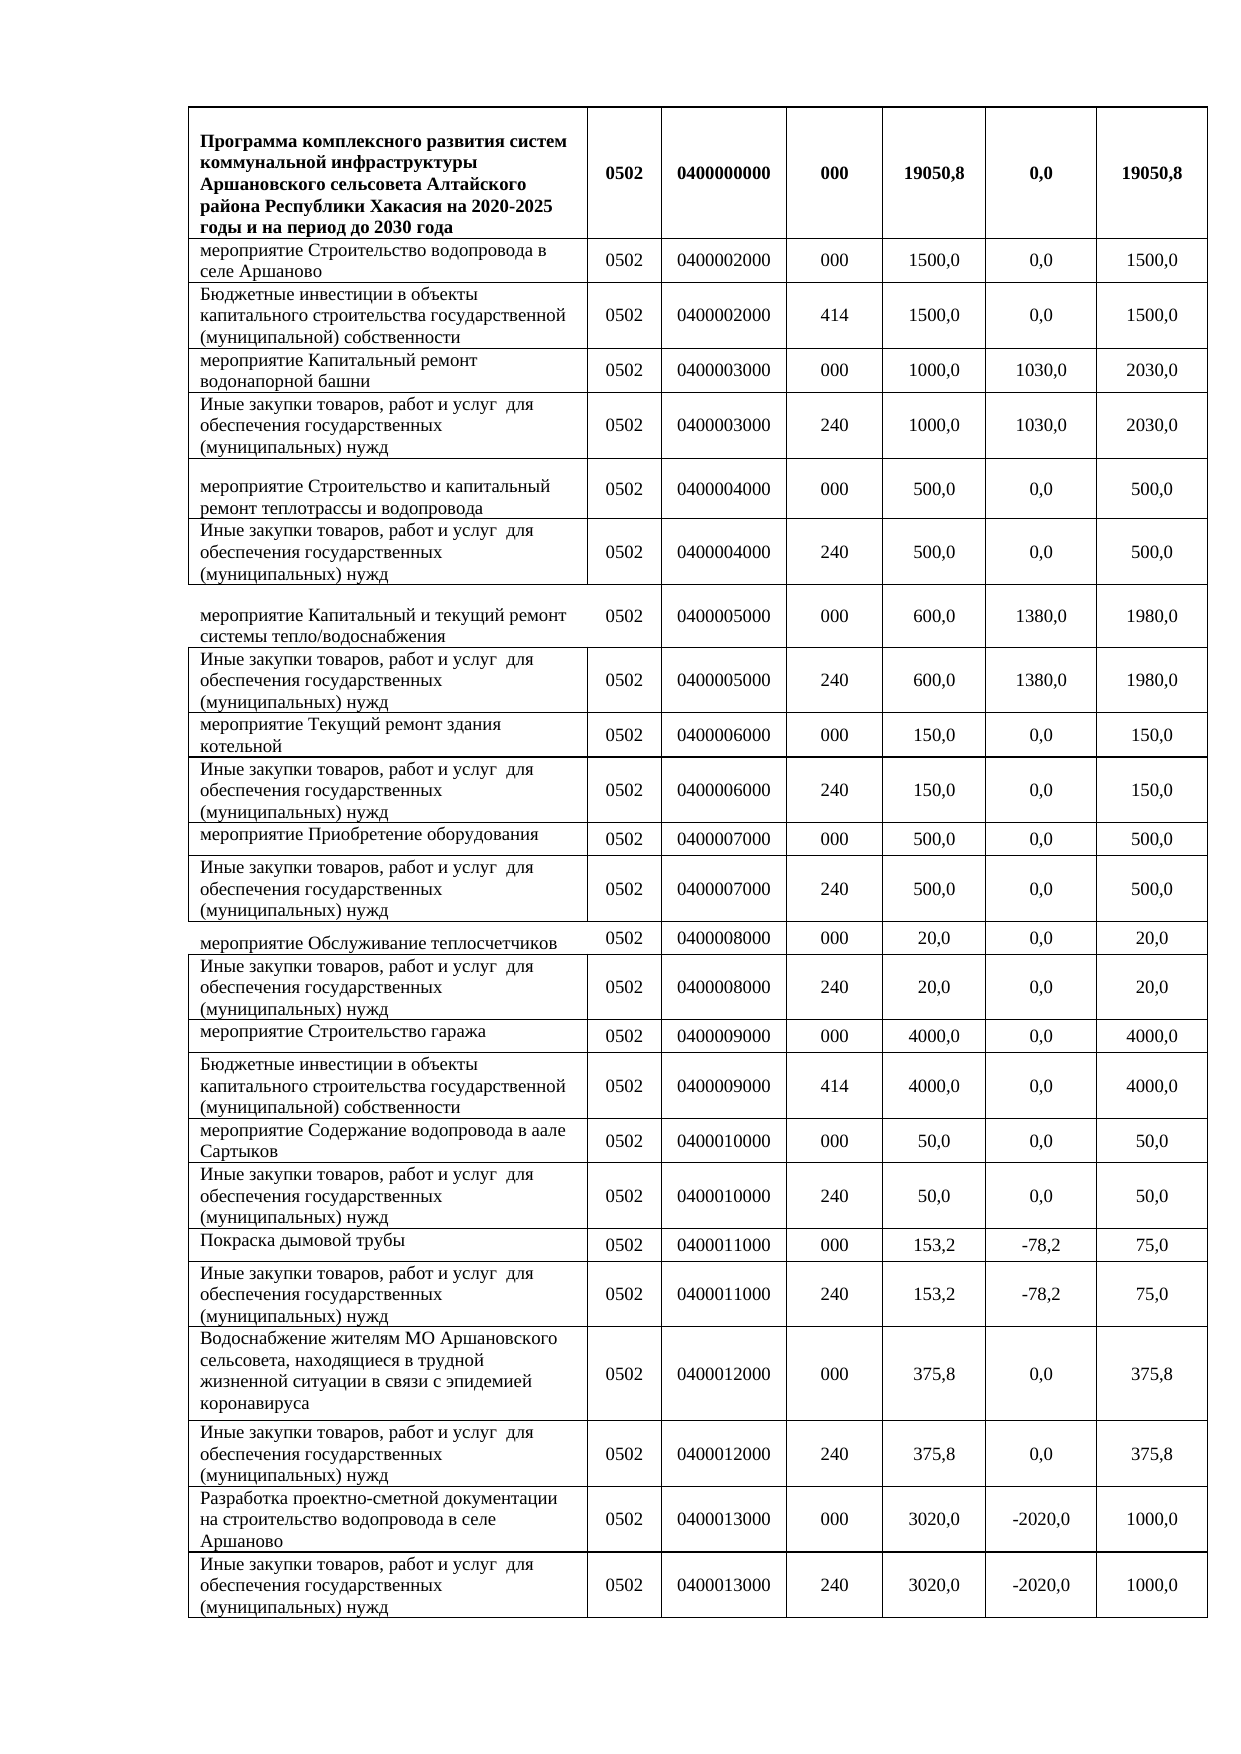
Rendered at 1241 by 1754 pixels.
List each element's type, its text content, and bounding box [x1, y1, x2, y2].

table_cell 0400000000 [662, 108, 786, 238]
table_cell 0502 [588, 758, 661, 822]
table_cell 0400006000 [662, 713, 786, 756]
table_cell 0,0 [986, 713, 1096, 756]
table_cell 1380,0 [986, 585, 1096, 647]
table_cell 000 [787, 1327, 882, 1420]
table_cell Иные закупки товаров, работ и услуг для обеспечения государственных (муниципальных) нужд [189, 1163, 587, 1228]
table_cell 0400008000 [662, 955, 786, 1019]
table_cell 000 [787, 1020, 882, 1052]
table_cell 19050,8 [1097, 108, 1207, 238]
table_cell 240 [787, 1421, 882, 1486]
table_cell 153,2 [883, 1229, 985, 1261]
table_cell 3020,0 [883, 1487, 985, 1551]
table_cell 0502 [588, 459, 661, 518]
table_cell Иные закупки товаров, работ и услуг для обеспечения государственных (муниципальных) нужд [189, 648, 587, 712]
table_cell 75,0 [1097, 1229, 1207, 1261]
table_cell 240 [787, 519, 882, 584]
table_cell 414 [787, 1053, 882, 1118]
table_cell 375,8 [883, 1421, 985, 1486]
table_cell 0,0 [986, 108, 1096, 238]
table_cell 1500,0 [883, 239, 985, 282]
table_cell -78,2 [986, 1262, 1096, 1326]
table_cell 0,0 [986, 519, 1096, 584]
table_cell 375,8 [883, 1327, 985, 1420]
table_cell мероприятие Строительство водопровода в селе Аршаново [189, 239, 587, 282]
table_cell 0400003000 [662, 349, 786, 392]
table_cell мероприятие Капитальный и текущий ремонт системы тепло/водоснабжения [189, 585, 587, 647]
table_cell 0,0 [986, 1421, 1096, 1486]
table_cell 0502 [588, 1053, 661, 1118]
table_cell 1030,0 [986, 393, 1096, 457]
table_cell 240 [787, 758, 882, 822]
table_cell -2020,0 [986, 1487, 1096, 1551]
table_cell 0400004000 [662, 519, 786, 584]
table_cell 2030,0 [1097, 349, 1207, 392]
table_cell мероприятие Приобретение оборудования [189, 823, 587, 855]
table_cell 0,0 [986, 283, 1096, 347]
table_cell 0502 [588, 1487, 661, 1551]
table_cell 000 [787, 108, 882, 238]
table_cell Иные закупки товаров, работ и услуг для обеспечения государственных (муниципальных) нужд [189, 393, 587, 457]
table_cell 0502 [588, 1163, 661, 1228]
table_cell 20,0 [1097, 955, 1207, 1019]
table_cell 414 [787, 283, 882, 347]
table_cell Иные закупки товаров, работ и услуг для обеспечения государственных (муниципальных) нужд [189, 955, 587, 1019]
table_cell 0400011000 [662, 1229, 786, 1261]
table_cell 0,0 [986, 823, 1096, 855]
table_cell 240 [787, 955, 882, 1019]
table_cell 0502 [588, 955, 661, 1019]
table_cell 0502 [588, 1229, 661, 1261]
table_cell 0502 [588, 648, 661, 712]
table_cell 1000,0 [1097, 1487, 1207, 1551]
table_cell 240 [787, 1163, 882, 1228]
table_cell 0400010000 [662, 1119, 786, 1162]
table_cell 1500,0 [1097, 239, 1207, 282]
table_cell 500,0 [883, 823, 985, 855]
table_cell 0400008000 [662, 922, 786, 953]
table_cell 0400005000 [662, 585, 786, 647]
table_cell мероприятие Капитальный ремонт водонапорной башни [189, 349, 587, 392]
table_cell 0502 [588, 239, 661, 282]
table_cell 2030,0 [1097, 393, 1207, 457]
table_cell 0400013000 [662, 1553, 786, 1617]
table_cell 500,0 [883, 519, 985, 584]
table_cell 0400002000 [662, 283, 786, 347]
table_cell 000 [787, 823, 882, 855]
table_cell 50,0 [1097, 1163, 1207, 1228]
table_cell 0502 [588, 1119, 661, 1162]
table_cell Иные закупки товаров, работ и услуг для обеспечения государственных (муниципальных) нужд [189, 1262, 587, 1326]
table_cell 500,0 [1097, 459, 1207, 518]
table_cell 150,0 [883, 713, 985, 756]
table_cell 20,0 [1097, 922, 1207, 953]
table_cell 0502 [588, 1262, 661, 1326]
table_cell 4000,0 [1097, 1020, 1207, 1052]
table_cell 1500,0 [883, 283, 985, 347]
table_cell мероприятие Текущий ремонт здания котельной [189, 713, 587, 756]
table_cell 375,8 [1097, 1327, 1207, 1420]
table_cell 0502 [588, 1020, 661, 1052]
table_cell 375,8 [1097, 1421, 1207, 1486]
table_cell 0,0 [986, 1327, 1096, 1420]
table_cell 0502 [588, 1553, 661, 1617]
table_cell 20,0 [883, 955, 985, 1019]
table_cell 0502 [588, 856, 661, 921]
table_cell 50,0 [1097, 1119, 1207, 1162]
table_cell 0,0 [986, 1163, 1096, 1228]
table_cell 0400002000 [662, 239, 786, 282]
table_cell -78,2 [986, 1229, 1096, 1261]
table_cell 240 [787, 393, 882, 457]
table_cell 500,0 [1097, 823, 1207, 855]
table_cell 50,0 [883, 1163, 985, 1228]
table_cell 1980,0 [1097, 648, 1207, 712]
table_cell 000 [787, 1229, 882, 1261]
table_cell 4000,0 [1097, 1053, 1207, 1118]
table_cell 500,0 [883, 856, 985, 921]
table_cell Иные закупки товаров, работ и услуг для обеспечения государственных (муниципальных) нужд [189, 519, 587, 584]
table_cell 1030,0 [986, 349, 1096, 392]
table_cell 1500,0 [1097, 283, 1207, 347]
table_cell 0,0 [986, 922, 1096, 953]
table_cell 600,0 [883, 648, 985, 712]
table_cell 150,0 [1097, 758, 1207, 822]
table_cell 150,0 [883, 758, 985, 822]
table_cell 0502 [588, 283, 661, 347]
table_cell 000 [787, 459, 882, 518]
table_cell 0400012000 [662, 1327, 786, 1420]
table_cell 000 [787, 239, 882, 282]
table_cell -2020,0 [986, 1553, 1096, 1617]
table_cell 0400010000 [662, 1163, 786, 1228]
table_cell мероприятие Строительство гаража [189, 1020, 587, 1052]
table_cell Бюджетные инвестиции в объекты капитального строительства государственной (муниципальной) собственности [189, 1053, 587, 1118]
table_cell 0,0 [986, 1119, 1096, 1162]
table_cell 50,0 [883, 1119, 985, 1162]
table_cell 150,0 [1097, 713, 1207, 756]
table_cell 0,0 [986, 239, 1096, 282]
table_cell 500,0 [1097, 856, 1207, 921]
table_cell 0,0 [986, 856, 1096, 921]
table_cell 000 [787, 922, 882, 953]
table_cell 000 [787, 1487, 882, 1551]
table_cell 0400011000 [662, 1262, 786, 1326]
table_cell 153,2 [883, 1262, 985, 1326]
table_cell Иные закупки товаров, работ и услуг для обеспечения государственных (муниципальных) нужд [189, 1421, 587, 1486]
table_cell 4000,0 [883, 1020, 985, 1052]
table_cell 0502 [588, 393, 661, 457]
table_cell 0400007000 [662, 856, 786, 921]
table_cell 0400012000 [662, 1421, 786, 1486]
table_cell 0400004000 [662, 459, 786, 518]
table_cell 0,0 [986, 1020, 1096, 1052]
table_cell Водоснабжение жителям МО Аршановского сельсовета, находящиеся в трудной жизненной ситуации в связи с эпидемией коронавируса [189, 1327, 587, 1420]
table_cell Бюджетные инвестиции в объекты капитального строительства государственной (муниципальной) собственности [189, 283, 587, 347]
table_cell 1000,0 [1097, 1553, 1207, 1617]
table_cell 1980,0 [1097, 585, 1207, 647]
table_cell 000 [787, 585, 882, 647]
table_cell 240 [787, 648, 882, 712]
table_cell 240 [787, 1262, 882, 1326]
table_cell 1000,0 [883, 393, 985, 457]
table_cell мероприятие Строительство и капитальный ремонт теплотрассы и водопровода [189, 459, 587, 518]
table_cell Покраска дымовой трубы [189, 1229, 587, 1261]
table_cell 0502 [588, 713, 661, 756]
table_cell 20,0 [883, 922, 985, 953]
table_cell 19050,8 [883, 108, 985, 238]
table_cell 0,0 [986, 955, 1096, 1019]
table_cell 000 [787, 713, 882, 756]
table_cell 240 [787, 1553, 882, 1617]
table_cell 3020,0 [883, 1553, 985, 1617]
table_cell 0400006000 [662, 758, 786, 822]
table_cell 500,0 [883, 459, 985, 518]
table_cell 500,0 [1097, 519, 1207, 584]
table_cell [189, 1553, 587, 1617]
table_cell мероприятие Содержание водопровода в аале Сартыков [189, 1119, 587, 1162]
table_cell 75,0 [1097, 1262, 1207, 1326]
table_cell 600,0 [883, 585, 985, 647]
table_cell 0502 [587, 585, 661, 647]
table_cell 0502 [588, 108, 661, 238]
table_cell 240 [787, 856, 882, 921]
table_cell 000 [787, 349, 882, 392]
table_cell 0502 [588, 1327, 661, 1420]
table_cell 0502 [587, 922, 661, 953]
table_cell 0,0 [986, 758, 1096, 822]
table_cell Разработка проектно-сметной документации на строительство водопровода в селе Аршаново [189, 1487, 587, 1551]
table_cell 000 [787, 1119, 882, 1162]
table_cell 0400003000 [662, 393, 786, 457]
table_cell Иные закупки товаров, работ и услуг для обеспечения государственных (муниципальных) нужд [189, 856, 587, 921]
table_cell 0,0 [986, 459, 1096, 518]
table_cell 0400009000 [662, 1020, 786, 1052]
table_cell 0502 [588, 1421, 661, 1486]
table_cell 0400005000 [662, 648, 786, 712]
table_cell 0502 [588, 519, 661, 584]
table_cell мероприятие Обслуживание теплосчетчиков [189, 922, 587, 953]
table_cell 0502 [588, 349, 661, 392]
table_cell 0,0 [986, 1053, 1096, 1118]
table_cell 4000,0 [883, 1053, 985, 1118]
table_cell 1000,0 [883, 349, 985, 392]
table_cell Иные закупки товаров, работ и услуг для обеспечения государственных (муниципальных) нужд [189, 758, 587, 822]
table_cell 1380,0 [986, 648, 1096, 712]
table_cell Программа комплексного развития систем коммунальной инфраструктуры Аршановского сельсовета Алтайского района Республики Хакасия на 2020-2025 годы и на период до 2030 года [189, 108, 587, 238]
table_cell 0400007000 [662, 823, 786, 855]
table_cell 0400013000 [662, 1487, 786, 1551]
table_cell 0400009000 [662, 1053, 786, 1118]
table_cell 0502 [588, 823, 661, 855]
